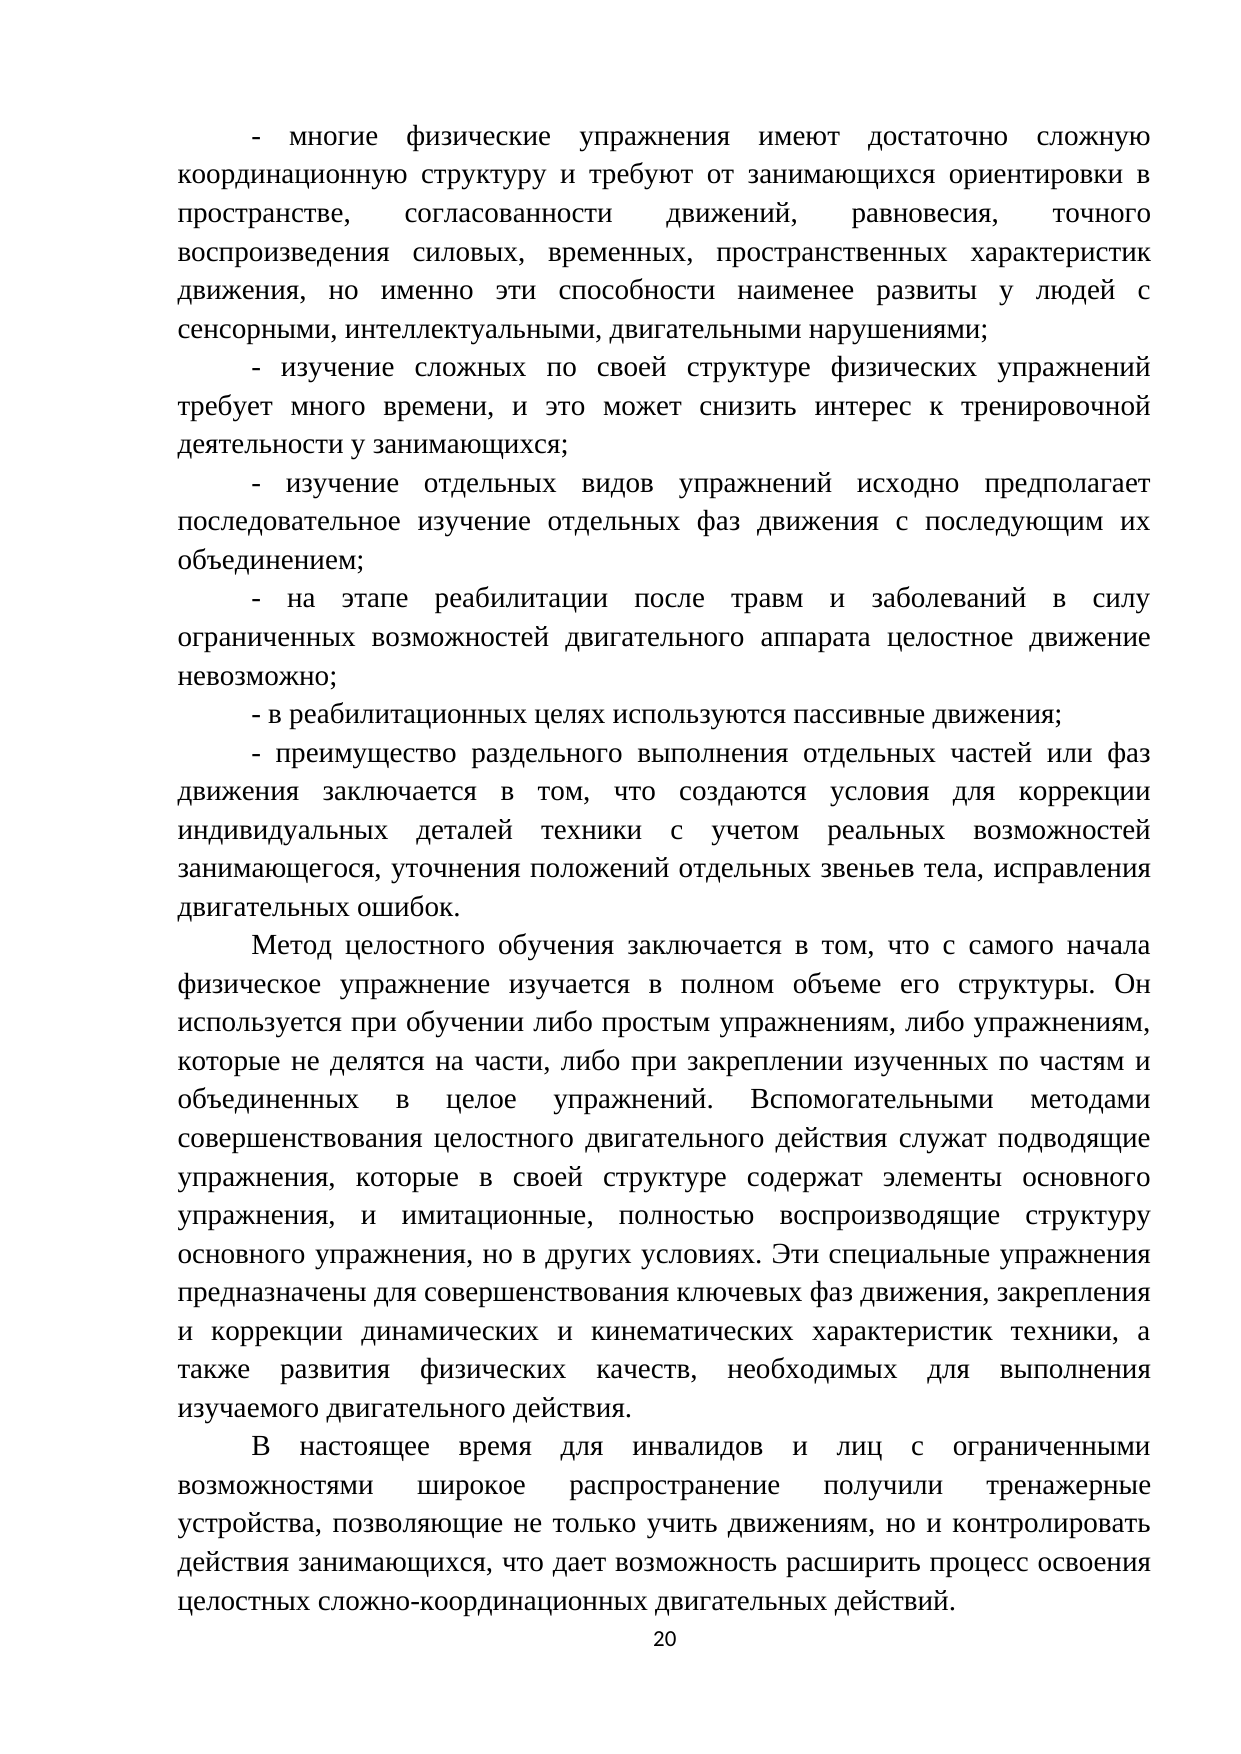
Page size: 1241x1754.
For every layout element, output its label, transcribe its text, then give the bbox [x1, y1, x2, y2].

text - в реабилитационных целях используются пассивные движения; [177, 696, 1152, 730]
text - изучение сложных по своей структуре физических упражнений требует много времени, и это может снизить интерес к тренировочной деятельности у занимающихся; [177, 349, 1152, 460]
text - изучение отдельных видов упражнений исходно предполагает последовательное изучение отдельных фаз движения с последующим их объединением; [177, 465, 1152, 576]
text Метод целостного обучения заключается в том, что с самого начала физическое упражнение изучается в полном объеме его структуры. Он используется при обучении либо простым упражнениям, либо упражнениям, которые не делятся на части, либо при закреплении изученных по частям и объединенных в целое упражнений. Вспомогательными методами совершенствования целостного двигательного действия служат подводящие упражнения, которые в своей структуре содержат элементы основного упражнения, и имитационные, полностью воспроизводящие структуру основного упражнения, но в других условиях. Эти специальные упражнения предназначены для совершенствования ключевых фаз движения, закрепления и коррекции динамических и кинематических характеристик техники, а также развития физических качеств, необходимых для выполнения изучаемого двигательного действия. [177, 927, 1152, 1423]
text В настоящее время для инвалидов и лиц с ограниченными возможностями широкое распространение получили тренажерные устройства, позволяющие не только учить движениям, но и контролировать действия занимающихся, что дает возможность расширить процесс освоения целостных сложно-координационных двигательных действий. [177, 1428, 1152, 1616]
text - на этапе реабилитации после травм и заболеваний в силу ограниченных возможностей двигательного аппарата целостное движение невозможно; [177, 581, 1152, 691]
text - преимущество раздельного выполнения отдельных частей или фаз движения заключается в том, что создаются условия для коррекции индивидуальных деталей техники с учетом реальных возможностей занимающегося, уточнения положений отдельных звеньев тела, исправления двигательных ошибок. [177, 735, 1152, 922]
text - многие физические упражнения имеют достаточно сложную координационную структуру и требуют от занимающихся ориентировки в пространстве, согласованности движений, равновесия, точного воспроизведения силовых, временных, пространственных характеристик движения, но именно эти способности наименее развиты у людей с сенсорными, интеллектуальными, двигательными нарушениями; [177, 118, 1152, 344]
